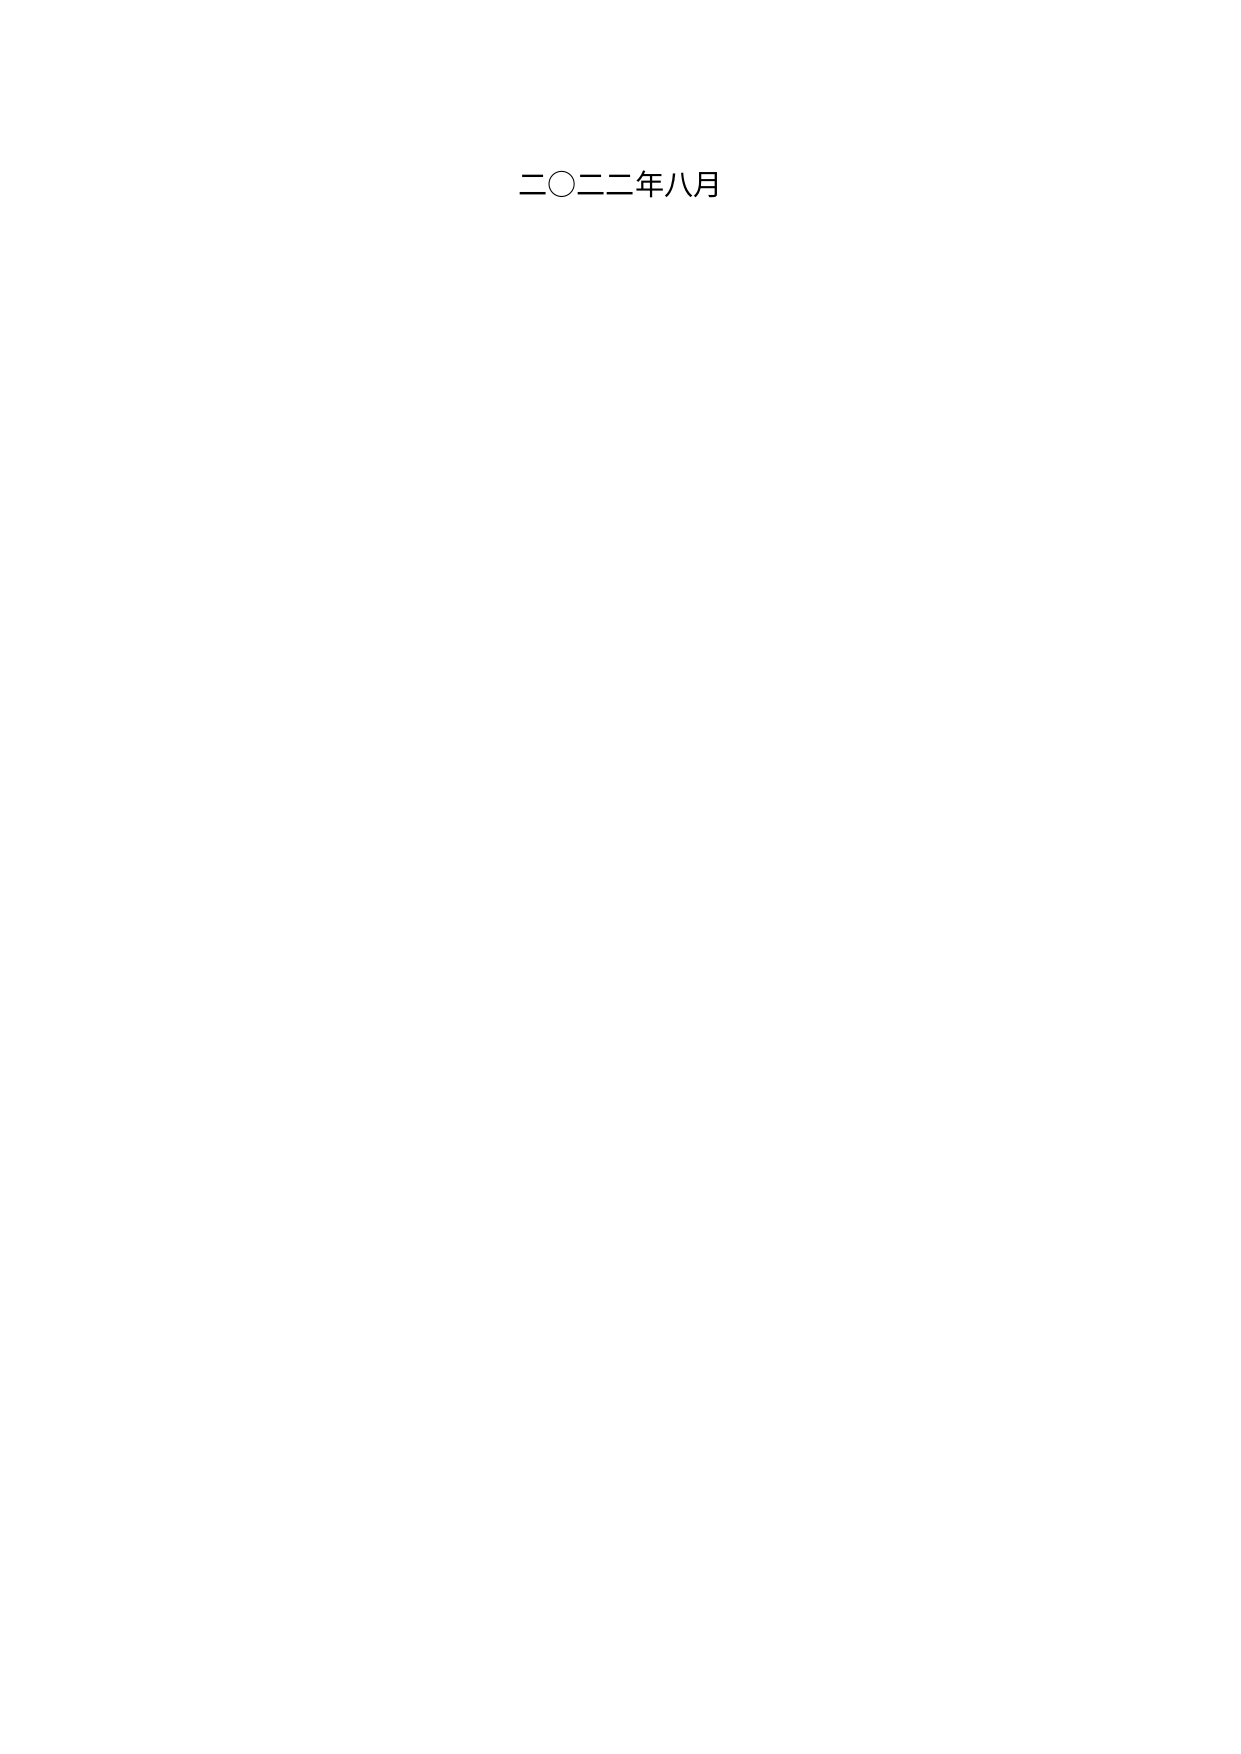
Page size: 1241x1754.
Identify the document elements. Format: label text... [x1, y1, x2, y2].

text 二○二二年八月 [187, 150, 1053, 215]
